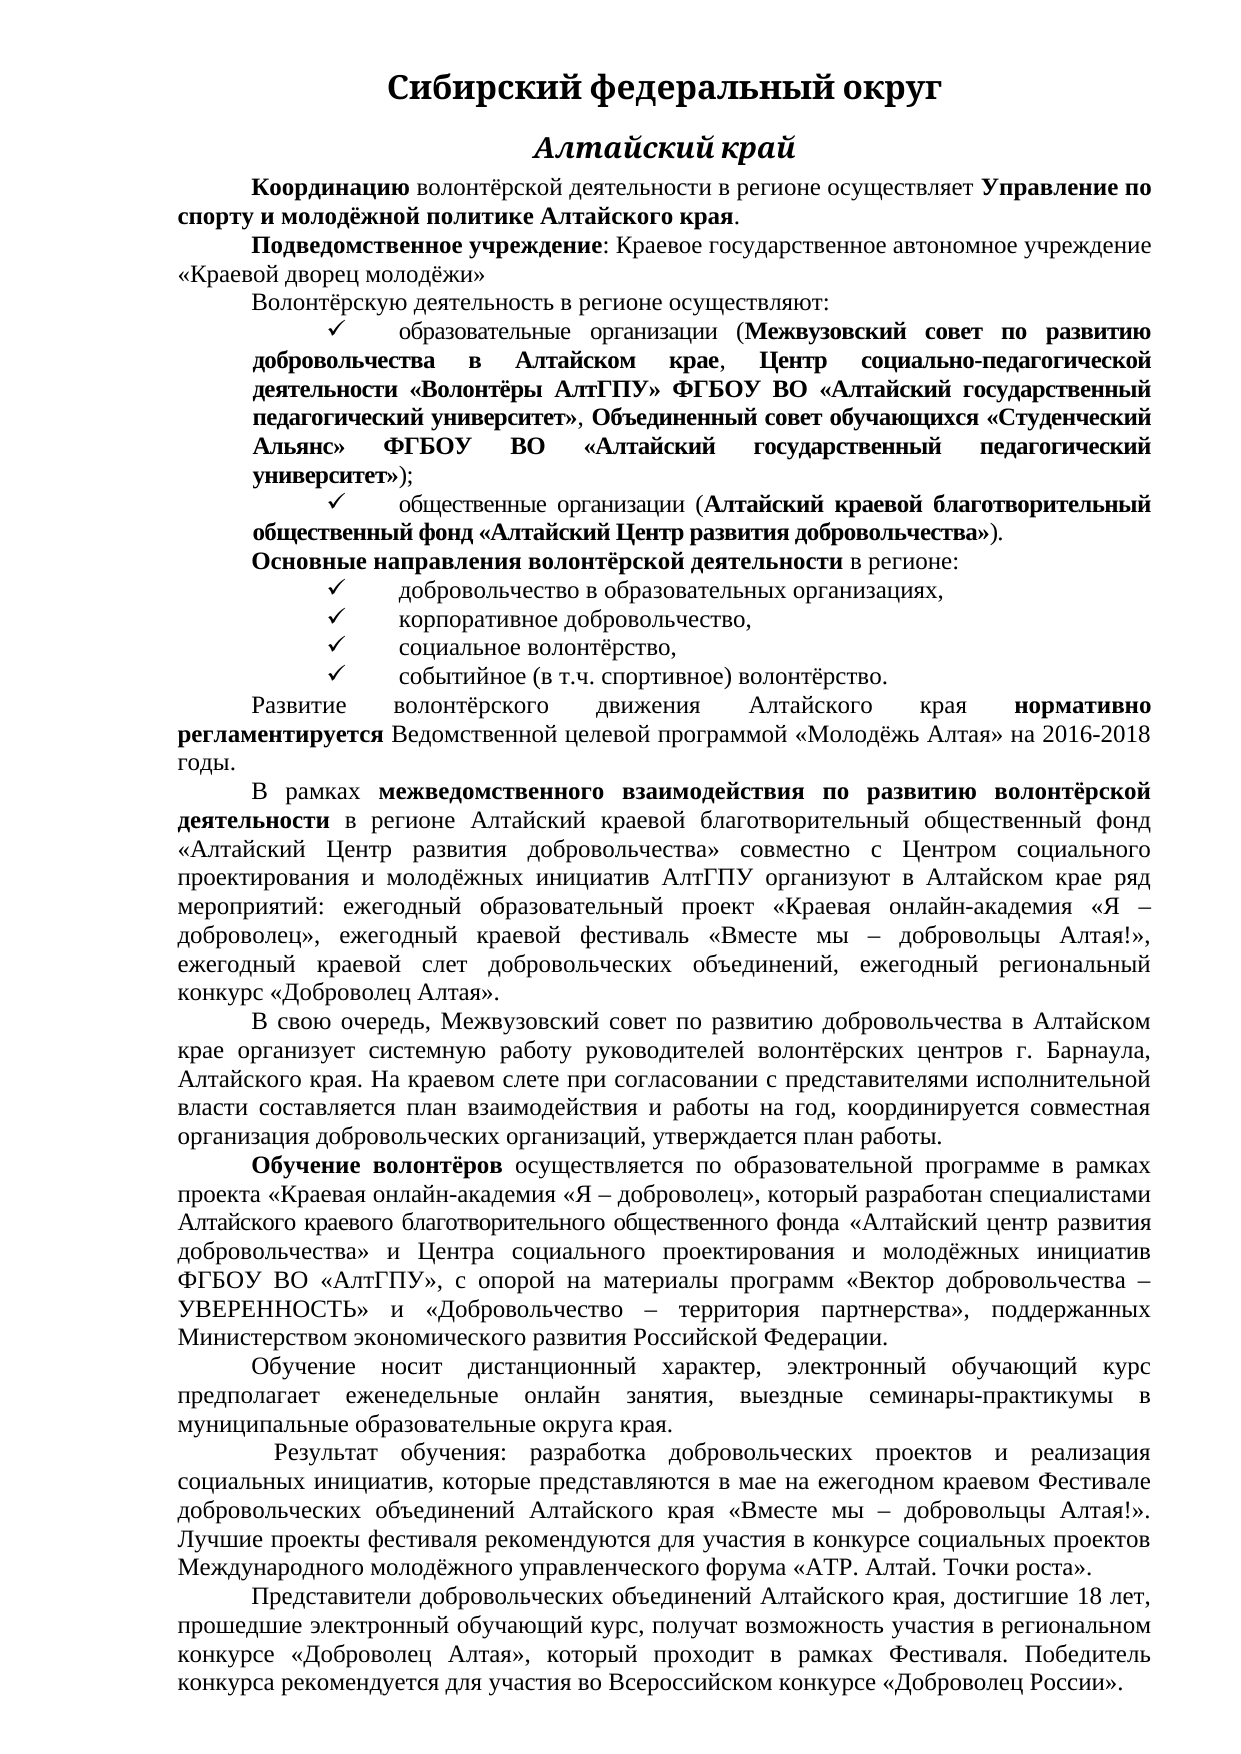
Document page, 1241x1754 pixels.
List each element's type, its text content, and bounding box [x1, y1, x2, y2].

list общественные организации (Алтайский краевой благотворительный общественный фонд «Алтайский Центр развития добровольчества»). [252, 489, 1152, 546]
subtitle Алтайский край [177, 133, 1152, 166]
text Результат обучения: разработка добровольческих проектов и реализация социальных инициатив, которые представляются в мае на ежегодном краевом Фестивале добровольческих объединений Алтайского края «Вместе мы – добровольцы Алтая!». Лучшие проекты фестиваля рекомендуются для участия в конкурсе социальных проектов Международного молодёжного управленческого форума «АТР. Алтай. Точки роста». [177, 1437, 1152, 1581]
list событийное (в т.ч. спортивное) волонтёрство. [252, 661, 1152, 690]
text Обучение волонтёров осуществляется по образовательной программе в рамках проекта «Краевая онлайн-академия «Я – доброволец», который разработан специалистами Алтайского краевого благотворительного общественного фонда «Алтайский центр развития добровольчества» и Центра социального проектирования и молодёжных инициатив ФГБОУ ВО «АлтГПУ», с опорой на материалы программ «Вектор добровольчества – УВЕРЕННОСТЬ» и «Добровольчество – территория партнерства», поддержанных Министерством экономического развития Российской Федерации. [177, 1150, 1152, 1351]
text В свою очередь, Межвузовский совет по развитию добровольчества в Алтайском крае организует системную работу руководителей волонтёрских центров г. Барнаула, Алтайского края. На краевом слете при согласовании с представителями исполнительной власти составляется план взаимодействия и работы на год, координируется совместная организация добровольческих организаций, утверждается план работы. [177, 1006, 1152, 1150]
list корпоративное добровольчество, [252, 604, 1152, 632]
text В рамках межведомственного взаимодействия по развитию волонтёрской деятельности в регионе Алтайский краевой благотворительный общественный фонд «Алтайский Центр развития добровольчества» совместно с Центром социального проектирования и молодёжных инициатив АлтГПУ организуют в Алтайском крае ряд мероприятий: ежегодный образовательный проект «Краевая онлайн-академия «Я – доброволец», ежегодный краевой фестиваль «Вместе мы – добровольцы Алтая!», ежегодный краевой слет добровольческих объединений, ежегодный региональный конкурс «Доброволец Алтая». [177, 776, 1152, 1006]
list добровольчество в образовательных организациях, [252, 575, 1152, 604]
subtitle Сибирский федеральный округ [177, 69, 1152, 108]
text Подведомственное учреждение: Краевое государственное автономное учреждение «Краевой дворец молодёжи» [177, 230, 1152, 287]
text Представители добровольческих объединений Алтайского края, достигшие 18 лет, прошедшие электронный обучающий курс, получат возможность участия в региональном конкурсе «Доброволец Алтая», который проходит в рамках Фестиваля. Победитель конкурса рекомендуется для участия во Всероссийском конкурсе «Доброволец России». [177, 1581, 1152, 1696]
text Координацию волонтёрской деятельности в регионе осуществляет Управление по спорту и молодёжной политике Алтайского края. [177, 172, 1152, 230]
text Обучение носит дистанционный характер, электронный обучающий курс предполагает еженедельные онлайн занятия, выездные семинары-практикумы в муниципальные образовательные округа края. [177, 1351, 1152, 1437]
list образовательные организации (Межвузовский совет по развитию добровольчества в Алтайском крае, Центр социально-педагогической деятельности «Волонтёры АлтГПУ» ФГБОУ ВО «Алтайский государственный педагогический университет», Объединенный совет обучающихся «Студенческий Альянс» ФГБОУ ВО «Алтайский государственный педагогический университет»); [252, 316, 1152, 489]
list социальное волонтёрство, [252, 632, 1152, 661]
text Развитие волонтёрского движения Алтайского края нормативно регламентируется Ведомственной целевой программой «Молодёжь Алтая» на 2016-2018 годы. [177, 690, 1152, 776]
text Волонтёрскую деятельность в регионе осуществляют: [177, 287, 1152, 316]
text Основные направления волонтёрской деятельности в регионе: [177, 546, 1152, 575]
